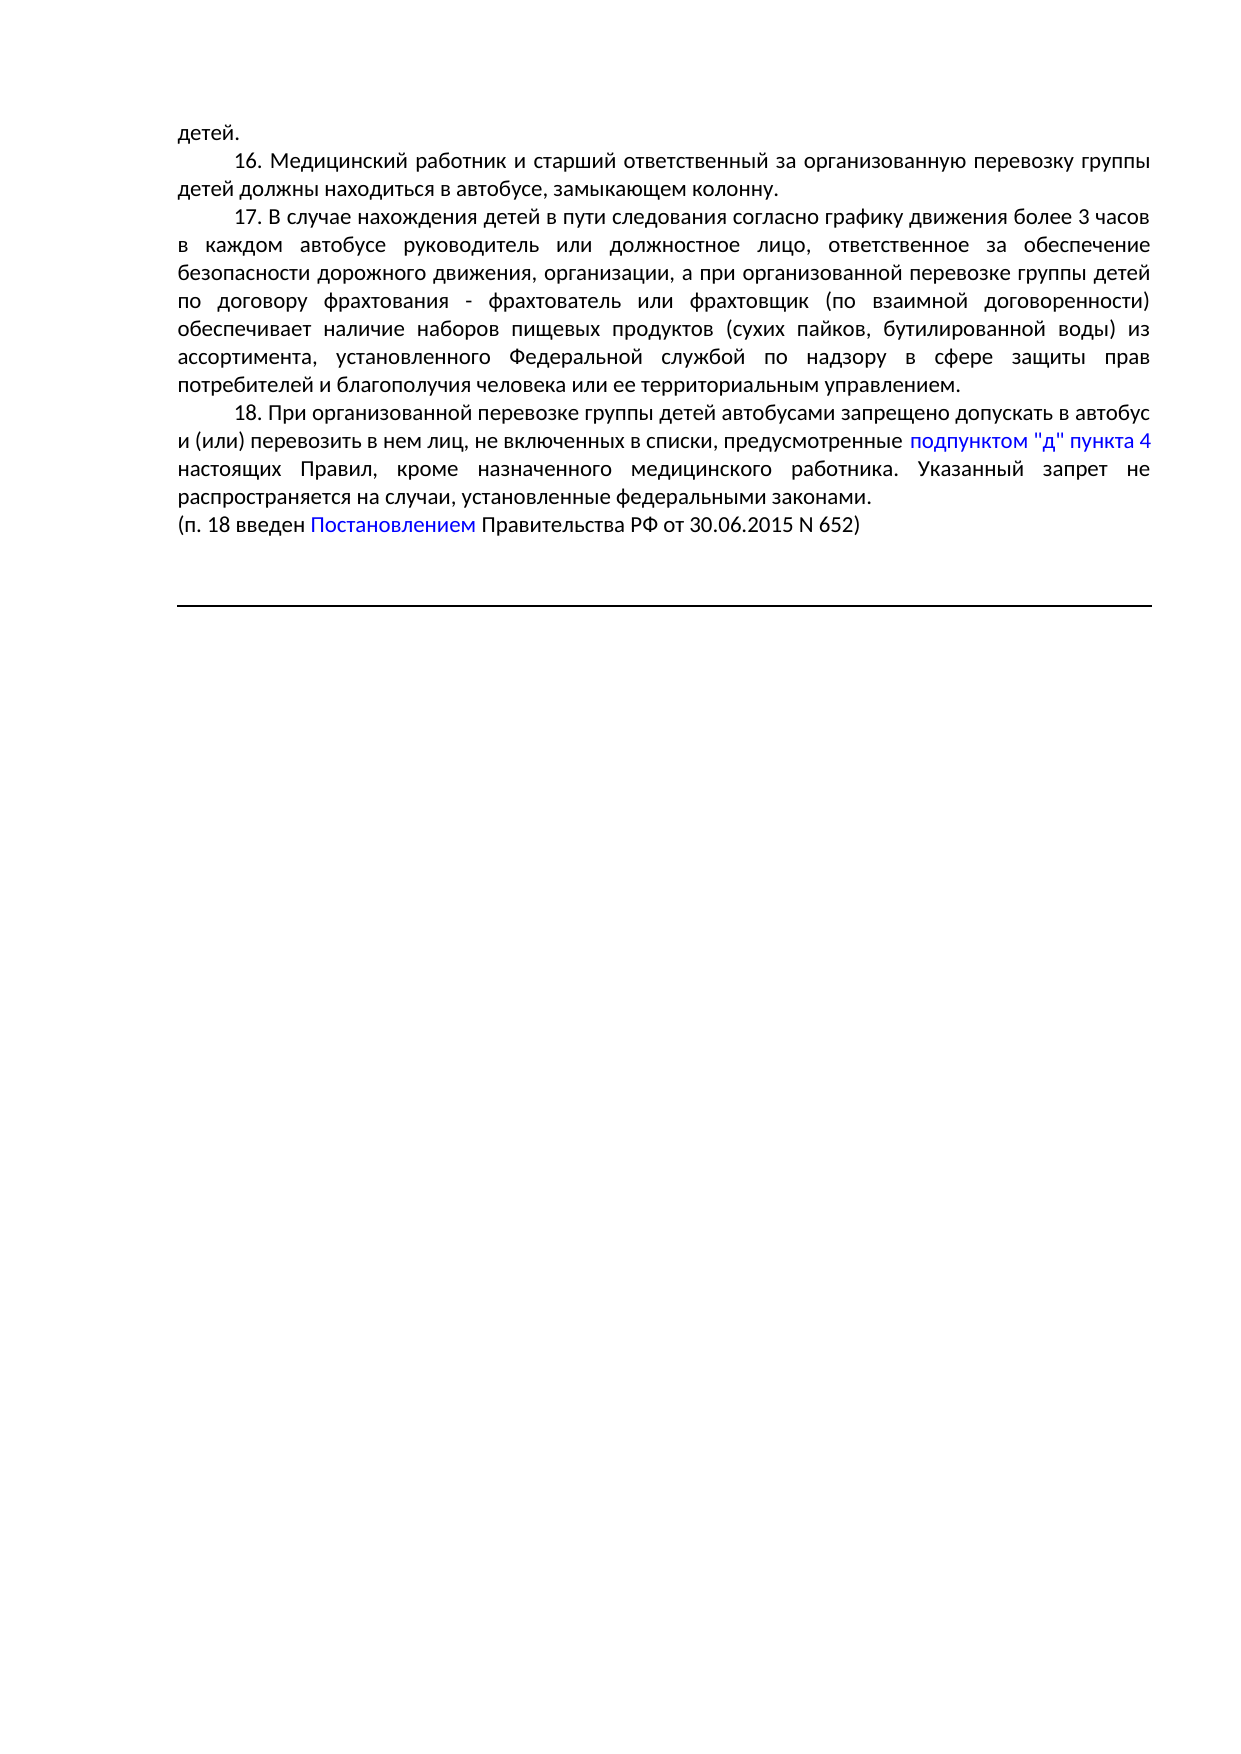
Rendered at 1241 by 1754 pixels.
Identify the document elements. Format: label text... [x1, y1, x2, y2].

text (п. 18 введен Постановлением Правительства РФ от 30.06.2015 N 652) [177, 510, 1152, 538]
text 16. Медицинский работник и старший ответственный за организованную перевозку группы детей должны находиться в автобусе, замыкающем колонну. [177, 146, 1152, 202]
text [177, 118, 1152, 146]
text 17. В случае нахождения детей в пути следования согласно графику движения более 3 часов в каждом автобусе руководитель или должностное лицо, ответственное за обеспечение безопасности дорожного движения, организации, а при организованной перевозке группы детей по договору фрахтования - фрахтователь или фрахтовщик (по взаимной договоренности) обеспечивает наличие наборов пищевых продуктов (сухих пайков, бутилированной воды) из ассортимента, установленного Федеральной службой по надзору в сфере защиты прав потребителей и благополучия человека или ее территориальным управлением. [177, 202, 1152, 398]
text 18. При организованной перевозке группы детей автобусами запрещено допускать в автобус и (или) перевозить в нем лиц, не включенных в списки, предусмотренные подпунктом "д" пункта 4 настоящих Правил, кроме назначенного медицинского работника. Указанный запрет не распространяется на случаи, установленные федеральными законами. [177, 398, 1152, 510]
